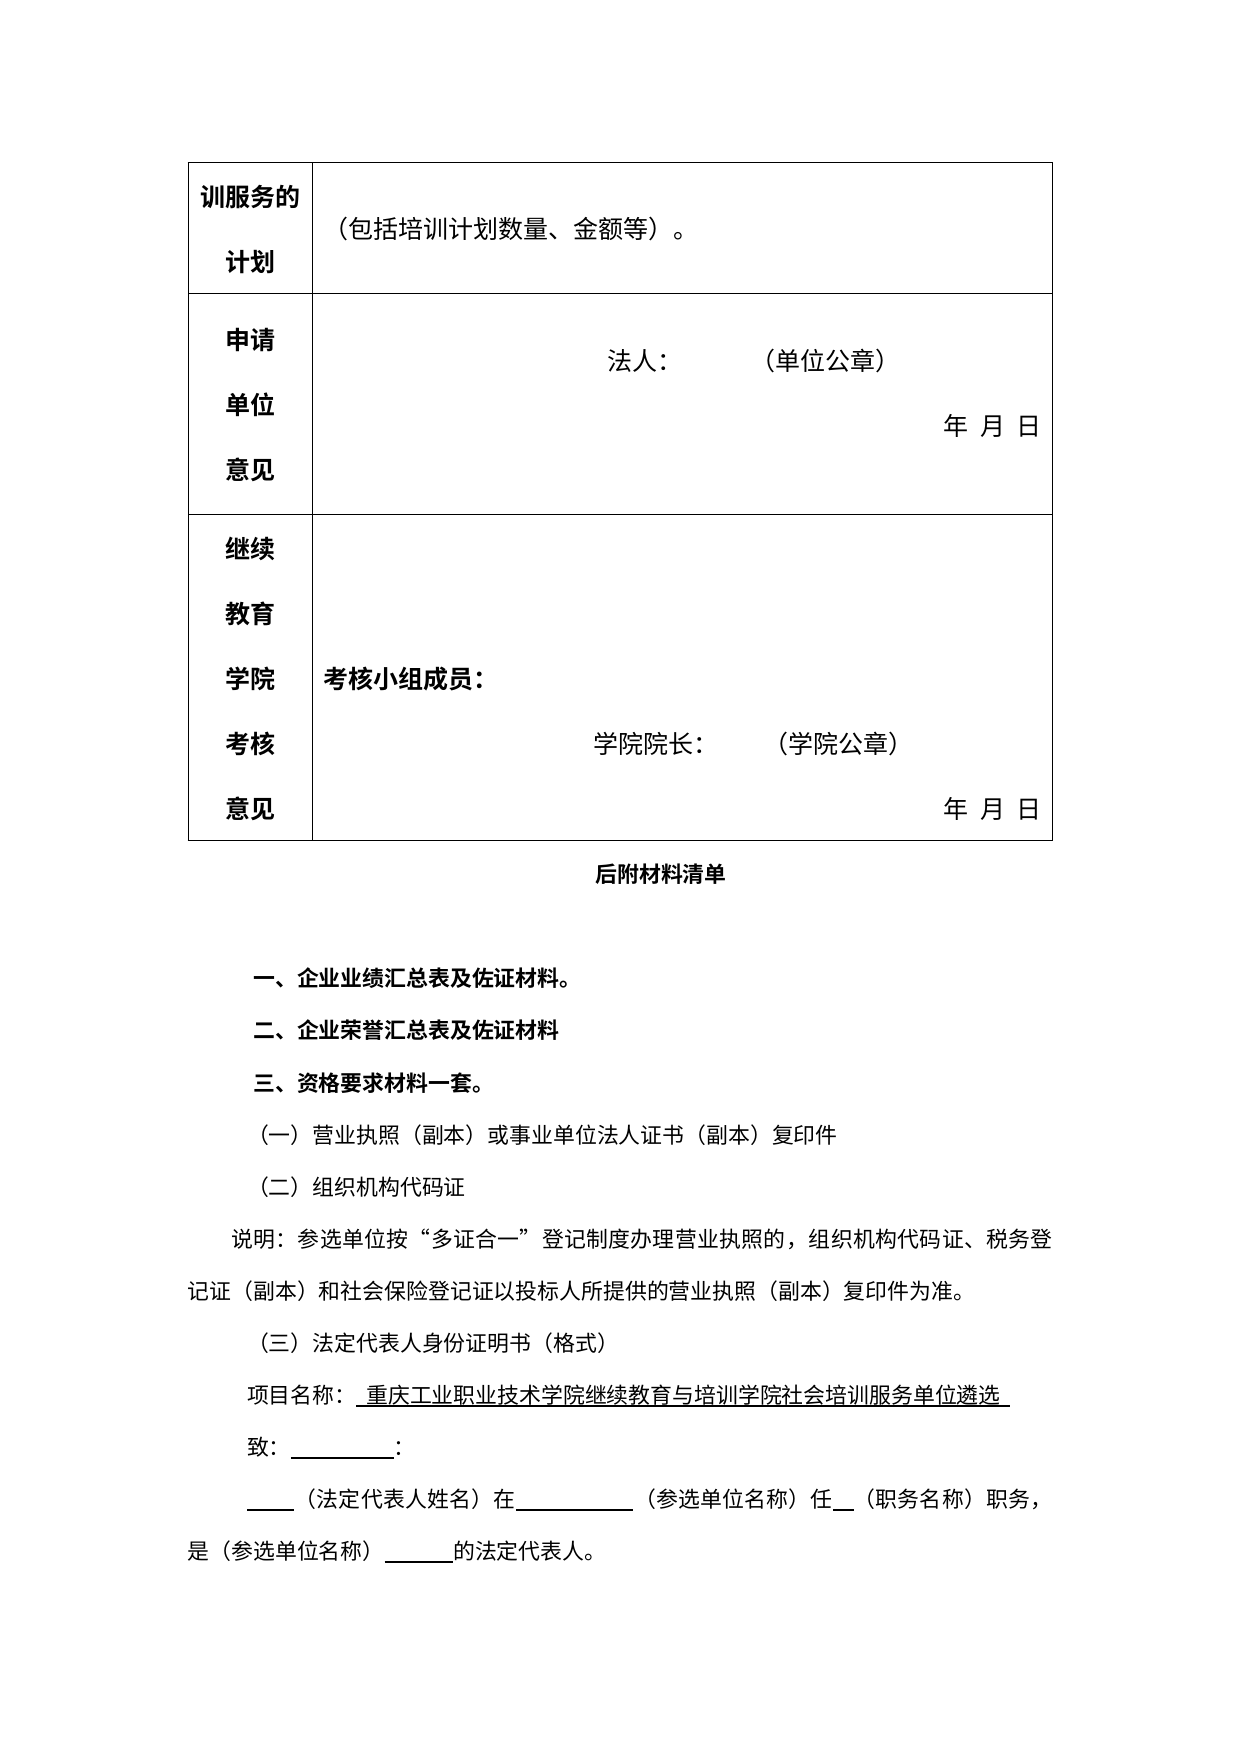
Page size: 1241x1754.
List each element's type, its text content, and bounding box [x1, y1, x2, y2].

text （一）营业执照（副本）或事业单位法人证书（副本）复印件 [187, 1101, 1053, 1153]
text 项目名称： 重庆工业职业技术学院继续教育与培训学院社会培训服务单位遴选 [187, 1362, 1053, 1414]
table_cell 申请 单位 意见 [189, 294, 312, 514]
table_cell 考核小组成员： 学院院长： （学院公章） 年 月 日 [313, 515, 1052, 840]
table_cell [313, 163, 1052, 293]
text 二、企业荣誉汇总表及佐证材料 [187, 997, 1053, 1049]
table_cell 继续 教育 学院 考核 意见 [189, 515, 312, 840]
text （三）法定代表人身份证明书（格式） [187, 1310, 1053, 1362]
text 致： ： [187, 1414, 1053, 1466]
list 一、企业业绩汇总表及佐证材料。 [187, 945, 1053, 997]
list 后附材料清单 [269, 841, 1053, 893]
table_cell 法人： （单位公章） 年 月 日 [313, 294, 1052, 514]
text （二）组织机构代码证 [187, 1153, 1053, 1206]
text 三、资格要求材料一套。 [187, 1049, 1053, 1101]
text 说明：参选单位按“多证合一”登记制度办理营业执照的，组织机构代码证、税务登记证（副本）和社会保险登记证以投标人所提供的营业执照（副本）复印件为准。 [187, 1206, 1053, 1310]
text （法定代表人姓名）在 （参选单位名称）任 （职务名称）职务，是（参选单位名称） 的法定代表人。 [187, 1466, 1053, 1570]
table_cell 拟开展培训服务的计划 [189, 163, 312, 293]
